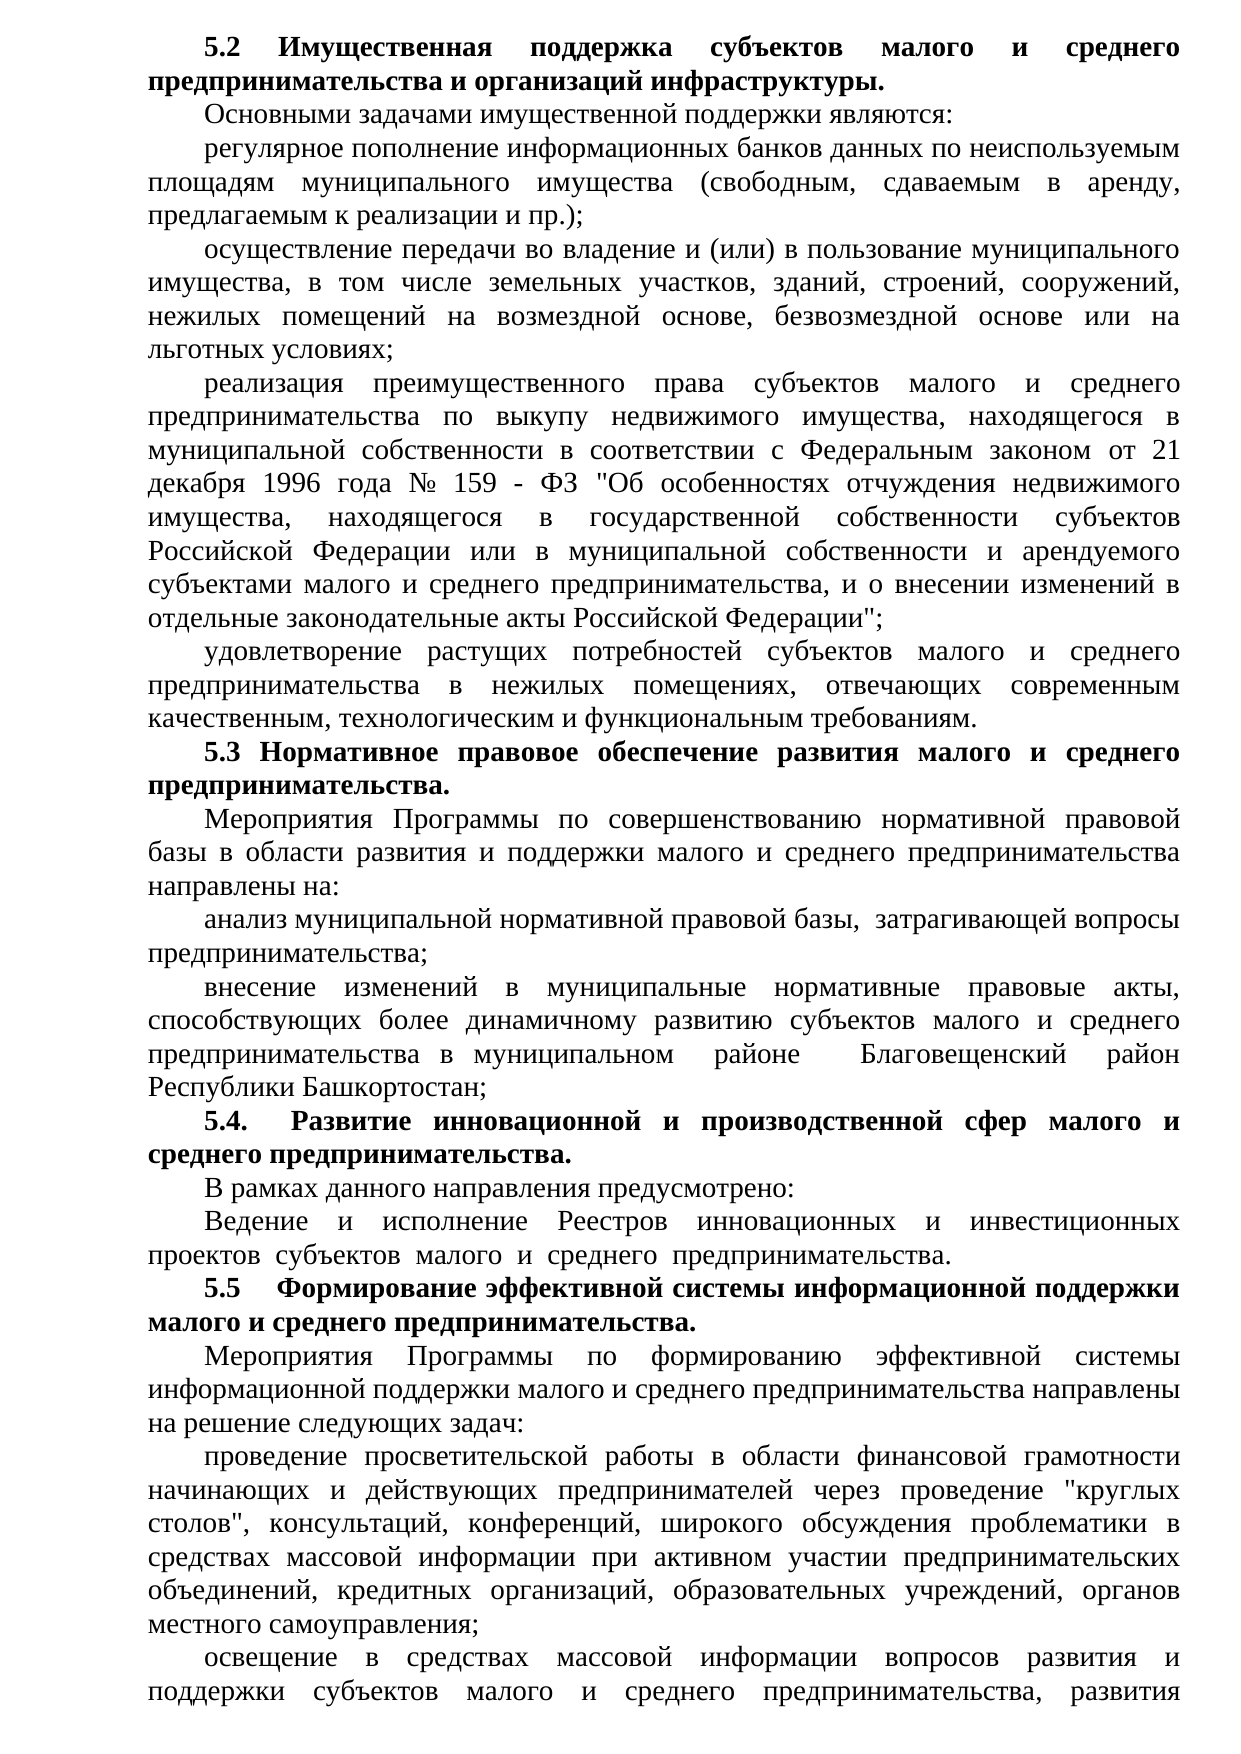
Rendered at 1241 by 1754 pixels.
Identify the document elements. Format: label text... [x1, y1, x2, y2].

text регулярное пополнение информационных банков данных по неиспользуемым площадям муниципального имущества (свободным, сдаваемым в аренду, предлагаемым к реализации и пр.); [148, 130, 1181, 231]
text 5.5 Формирование эффективной системы информационной поддержки малого и среднего предпринимательства. [148, 1271, 1181, 1338]
text реализация преимущественного права субъектов малого и среднего предпринимательства по выкупу недвижимого имущества, находящегося в муниципальной собственности в соответствии с Федеральным законом от 21 декабря 1996 года № 159 - ФЗ "Об особенностях отчуждения недвижимого имущества, находящегося в государственной собственности субъектов Российской Федерации или в муниципальной собственности и арендуемого субъектами малого и среднего предпринимательства, и о внесении изменений в отдельные законодательные акты Российской Федерации"; [148, 365, 1181, 633]
text анализ муниципальной нормативной правовой базы, затрагивающей вопросы предпринимательства; [148, 902, 1181, 969]
text 5.3 Нормативное правовое обеспечение развития малого и среднего предпринимательства. [148, 734, 1181, 801]
text Основными задачами имущественной поддержки являются: [148, 97, 1181, 130]
text 5.2 Имущественная поддержка субъектов малого и среднего предпринимательства и организаций инфраструктуры. [148, 29, 1181, 97]
text В рамках данного направления предусмотрено: [148, 1170, 1181, 1203]
text удовлетворение растущих потребностей субъектов малого и среднего предпринимательства в нежилых помещениях, отвечающих современным качественным, технологическим и функциональным требованиям. [148, 633, 1181, 734]
text Мероприятия Программы по совершенствованию нормативной правовой базы в области развития и поддержки малого и среднего предпринимательства направлены на: [148, 801, 1181, 902]
text осуществление передачи во владение и (или) в пользование муниципального имущества, в том числе земельных участков, зданий, строений, сооружений, нежилых помещений на возмездной основе, безвозмездной основе или на льготных условиях; [148, 231, 1181, 365]
text проведение просветительской работы в области финансовой грамотности начинающих и действующих предпринимателей через проведение "круглых столов", консультаций, конференций, широкого обсуждения проблематики в средствах массовой информации при активном участии предпринимательских объединений, кредитных организаций, образовательных учреждений, органов местного самоуправления; [148, 1438, 1181, 1639]
text Ведение и исполнение Реестров инновационных и инвестиционных проектов субъектов малого и среднего предпринимательства. [148, 1203, 1181, 1271]
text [148, 1639, 1181, 1707]
text Мероприятия Программы по формированию эффективной системы информационной поддержки малого и среднего предпринимательства направлены на решение следующих задач: [148, 1338, 1181, 1438]
text внесение изменений в муниципальные нормативные правовые акты, способствующих более динамичному развитию субъектов малого и среднего предпринимательства в муниципальном районе Благовещенский район Республики Башкортостан; [148, 969, 1181, 1103]
text 5.4. Развитие инновационной и производственной сфер малого и среднего предпринимательства. [148, 1103, 1181, 1170]
